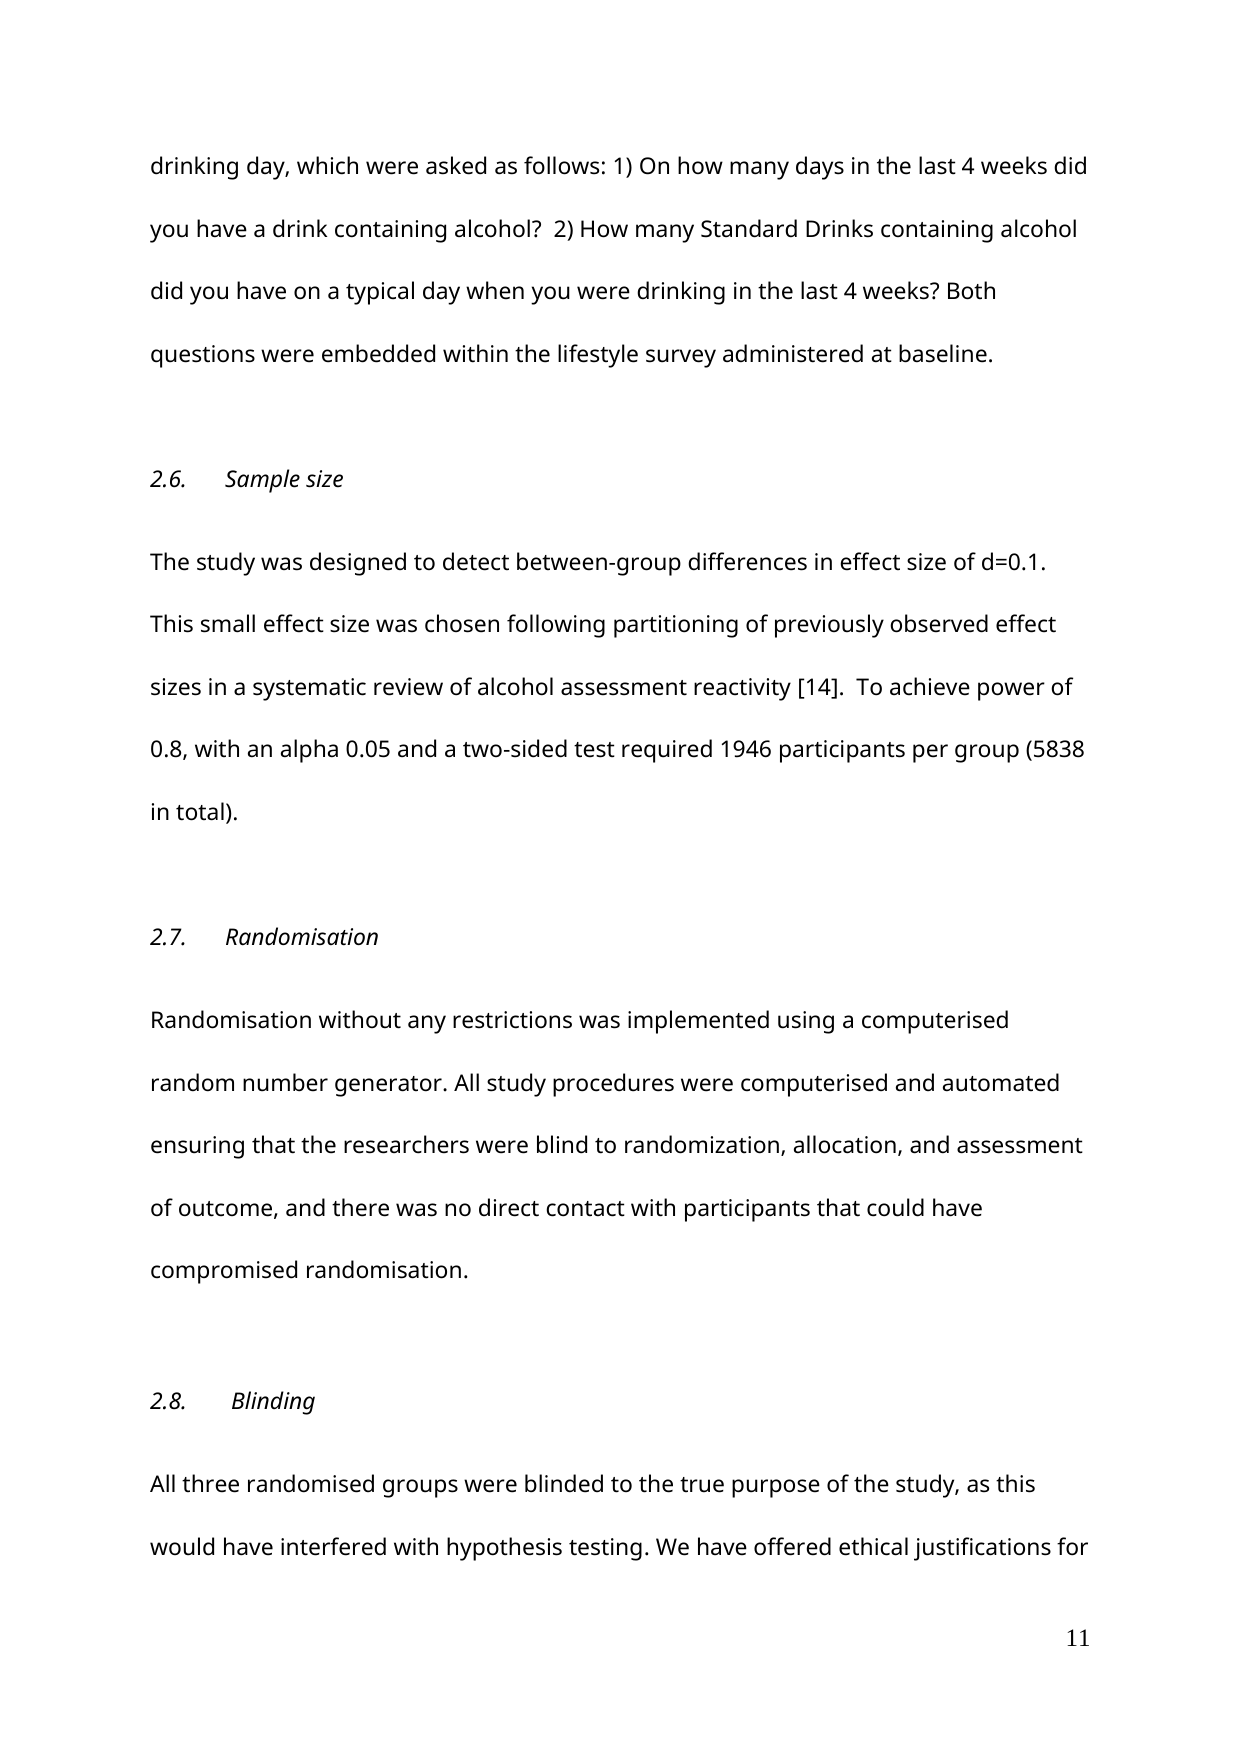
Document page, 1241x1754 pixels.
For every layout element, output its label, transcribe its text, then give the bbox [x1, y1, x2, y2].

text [150, 1468, 1090, 1562]
list Randomisation [150, 921, 1090, 952]
list Sample size [150, 462, 1090, 494]
text The study was designed to detect between-group differences in effect size of d=0.1. This small effect size was chosen following partitioning of previously observed effect sizes in a systematic review of alcohol assessment reactivity [14]. To achieve power of 0.8, with an alpha 0.05 and a two-sided test required 1946 participants per group (5838 in total). [150, 546, 1090, 827]
text Randomisation without any restrictions was implemented using a computerised random number generator. All study procedures were computerised and automated ensuring that the researchers were blind to randomization, allocation, and assessment of outcome, and there was no direct contact with participants that could have compromised randomisation. [150, 1004, 1090, 1285]
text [150, 150, 1090, 369]
list Blinding [150, 1385, 1090, 1416]
